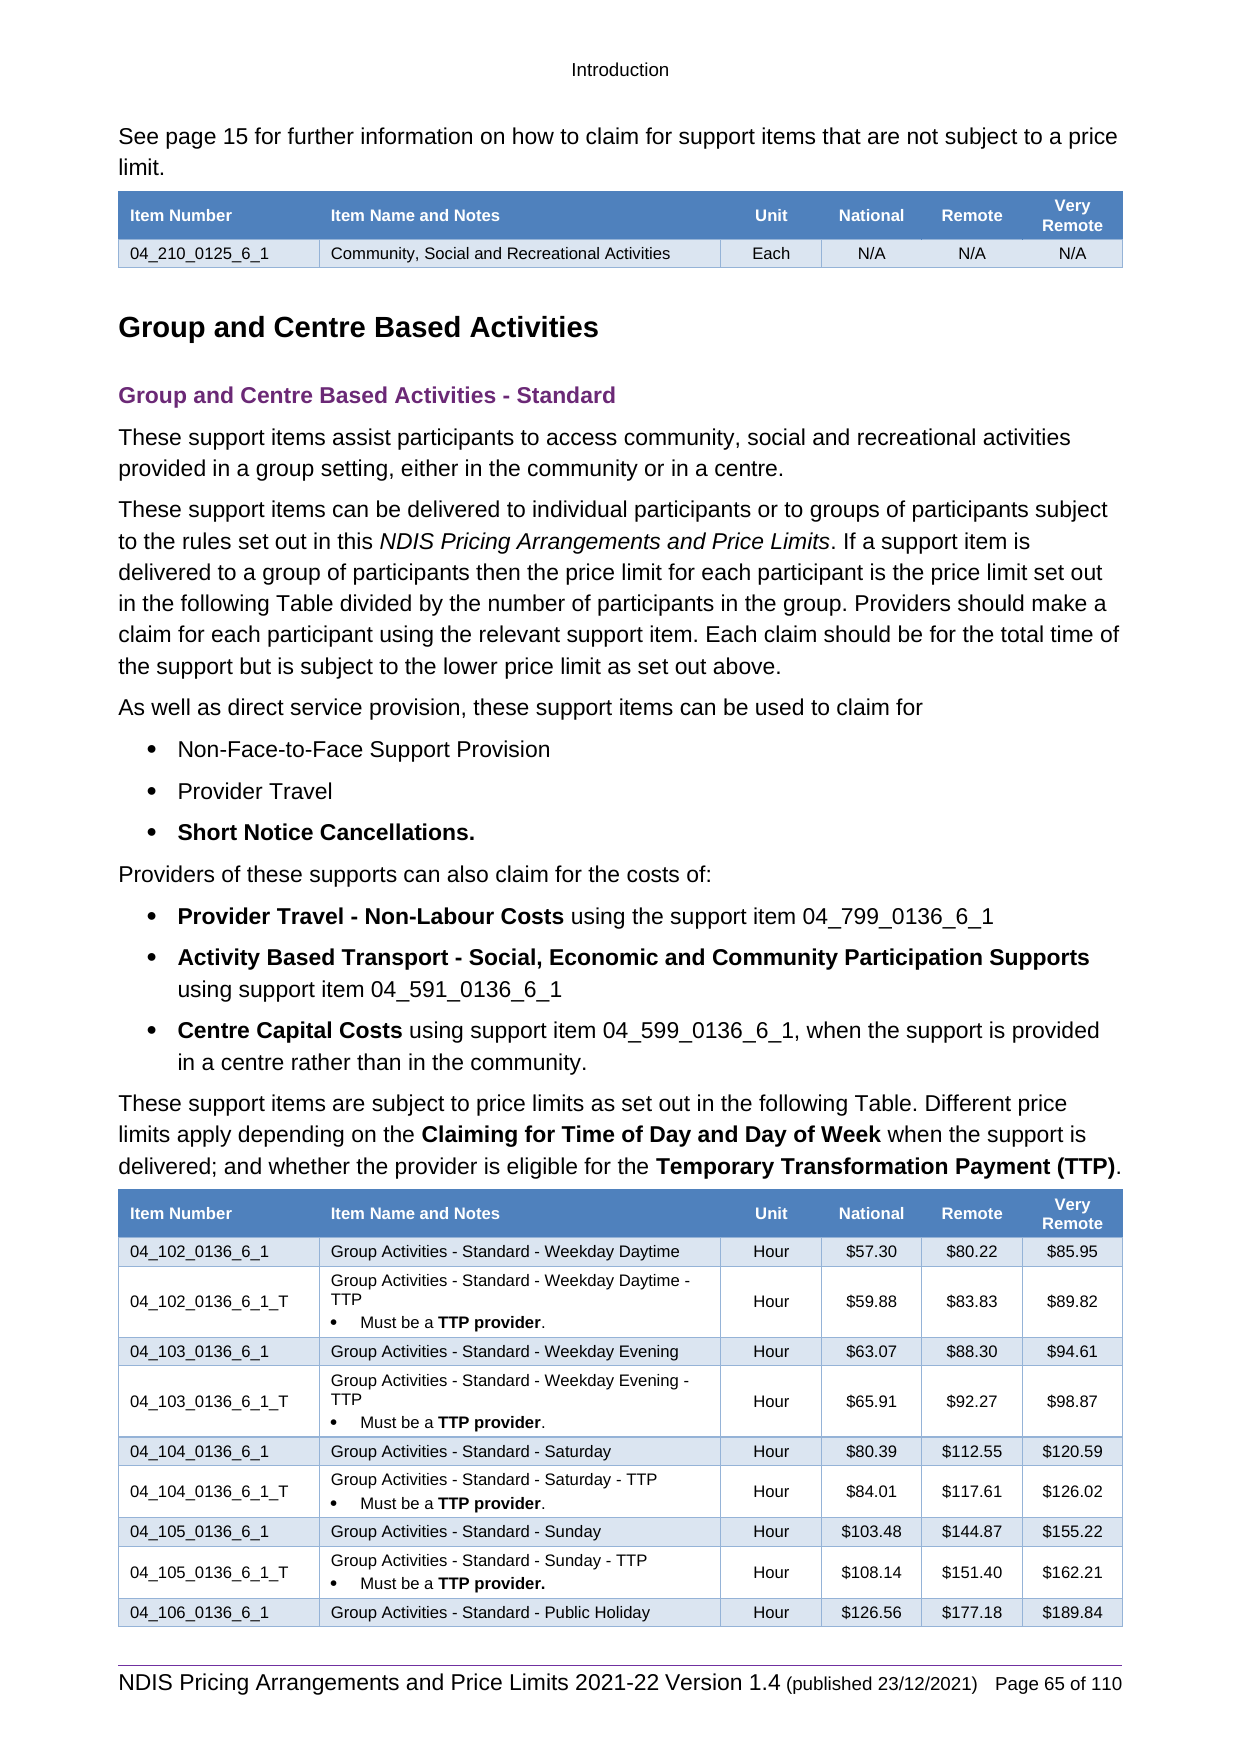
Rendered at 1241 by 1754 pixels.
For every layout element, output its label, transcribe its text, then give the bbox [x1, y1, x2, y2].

text Provider Travel [148, 773, 1122, 804]
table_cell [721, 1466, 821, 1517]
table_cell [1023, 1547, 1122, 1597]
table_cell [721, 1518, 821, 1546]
text Centre Capital Costs using support item 04_599_0136_6_1, when the support is provided in a centre rather than in the community. [148, 1012, 1122, 1075]
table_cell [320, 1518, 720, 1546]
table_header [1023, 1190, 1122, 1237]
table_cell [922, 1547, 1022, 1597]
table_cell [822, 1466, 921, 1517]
subtitle Group and Centre Based Activities [118, 310, 1122, 343]
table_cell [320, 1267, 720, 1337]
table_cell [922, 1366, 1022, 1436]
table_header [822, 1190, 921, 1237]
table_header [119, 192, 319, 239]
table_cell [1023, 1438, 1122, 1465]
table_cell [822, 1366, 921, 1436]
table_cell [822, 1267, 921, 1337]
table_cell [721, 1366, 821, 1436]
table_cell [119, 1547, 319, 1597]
subtitle Group and Centre Based Activities - Standard [118, 377, 1122, 408]
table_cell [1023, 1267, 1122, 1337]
text Providers of these supports can also claim for the costs of: [118, 856, 1122, 887]
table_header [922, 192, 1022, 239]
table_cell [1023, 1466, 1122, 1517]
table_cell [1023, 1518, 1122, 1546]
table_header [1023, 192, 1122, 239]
text These support items can be delivered to individual participants or to groups of participants subject to the rules set out in this NDIS Pricing Arrangements and Price Limits. If a support item is delivered to a group of participants then the price limit for each participant is the price limit set out in the following Table divided by the number of participants in the group. Providers should make a claim for each participant using the relevant support item. Each claim should be for the total time of the support but is subject to the lower price limit as set out above. [118, 491, 1122, 679]
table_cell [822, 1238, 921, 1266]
text These support items assist participants to access community, social and recreational activities provided in a group setting, either in the community or in a centre. [118, 418, 1122, 481]
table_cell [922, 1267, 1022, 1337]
text Non-Face-to-Face Support Provision [148, 731, 1122, 762]
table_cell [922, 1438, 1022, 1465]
text These support items are subject to price limits as set out in the following Table. Different price limits apply depending on the Claiming for Time of Day and Day of Week when the support is delivered; and whether the provider is eligible for the Temporary Transformation Payment (TTP). [118, 1085, 1122, 1179]
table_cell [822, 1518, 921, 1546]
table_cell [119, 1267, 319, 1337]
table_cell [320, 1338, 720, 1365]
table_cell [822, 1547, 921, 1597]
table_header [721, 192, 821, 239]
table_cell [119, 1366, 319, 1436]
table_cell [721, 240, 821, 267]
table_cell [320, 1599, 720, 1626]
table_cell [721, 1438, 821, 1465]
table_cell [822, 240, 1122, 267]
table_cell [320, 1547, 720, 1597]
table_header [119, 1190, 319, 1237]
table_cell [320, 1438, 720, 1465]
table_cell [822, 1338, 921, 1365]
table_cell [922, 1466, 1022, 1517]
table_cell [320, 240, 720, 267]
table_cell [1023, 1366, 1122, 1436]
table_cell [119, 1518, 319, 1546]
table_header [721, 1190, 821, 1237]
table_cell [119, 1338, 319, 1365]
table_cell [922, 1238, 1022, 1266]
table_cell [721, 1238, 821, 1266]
text See page 15 for further information on how to claim for support items that are not subject to a price limit. [118, 118, 1122, 181]
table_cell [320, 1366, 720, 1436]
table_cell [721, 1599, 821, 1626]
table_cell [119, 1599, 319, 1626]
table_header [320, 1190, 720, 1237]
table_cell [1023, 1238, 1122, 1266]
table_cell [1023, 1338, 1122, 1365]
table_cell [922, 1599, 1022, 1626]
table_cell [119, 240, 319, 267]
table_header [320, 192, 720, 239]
text Provider Travel - Non-Labour Costs using the support item 04_799_0136_6_1 [148, 898, 1122, 929]
text Short Notice Cancellations. [148, 814, 1122, 846]
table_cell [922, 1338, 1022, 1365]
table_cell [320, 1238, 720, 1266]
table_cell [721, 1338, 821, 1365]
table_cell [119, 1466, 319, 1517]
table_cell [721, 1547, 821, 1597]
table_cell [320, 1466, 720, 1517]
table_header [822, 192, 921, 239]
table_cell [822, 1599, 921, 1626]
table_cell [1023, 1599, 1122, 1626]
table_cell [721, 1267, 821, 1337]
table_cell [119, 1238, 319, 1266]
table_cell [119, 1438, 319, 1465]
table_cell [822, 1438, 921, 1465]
text Activity Based Transport - Social, Economic and Community Participation Supports using support item 04_591_0136_6_1 [148, 939, 1122, 1002]
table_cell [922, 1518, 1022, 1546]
text As well as direct service provision, these support items can be used to claim for [118, 689, 1122, 721]
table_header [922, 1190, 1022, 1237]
